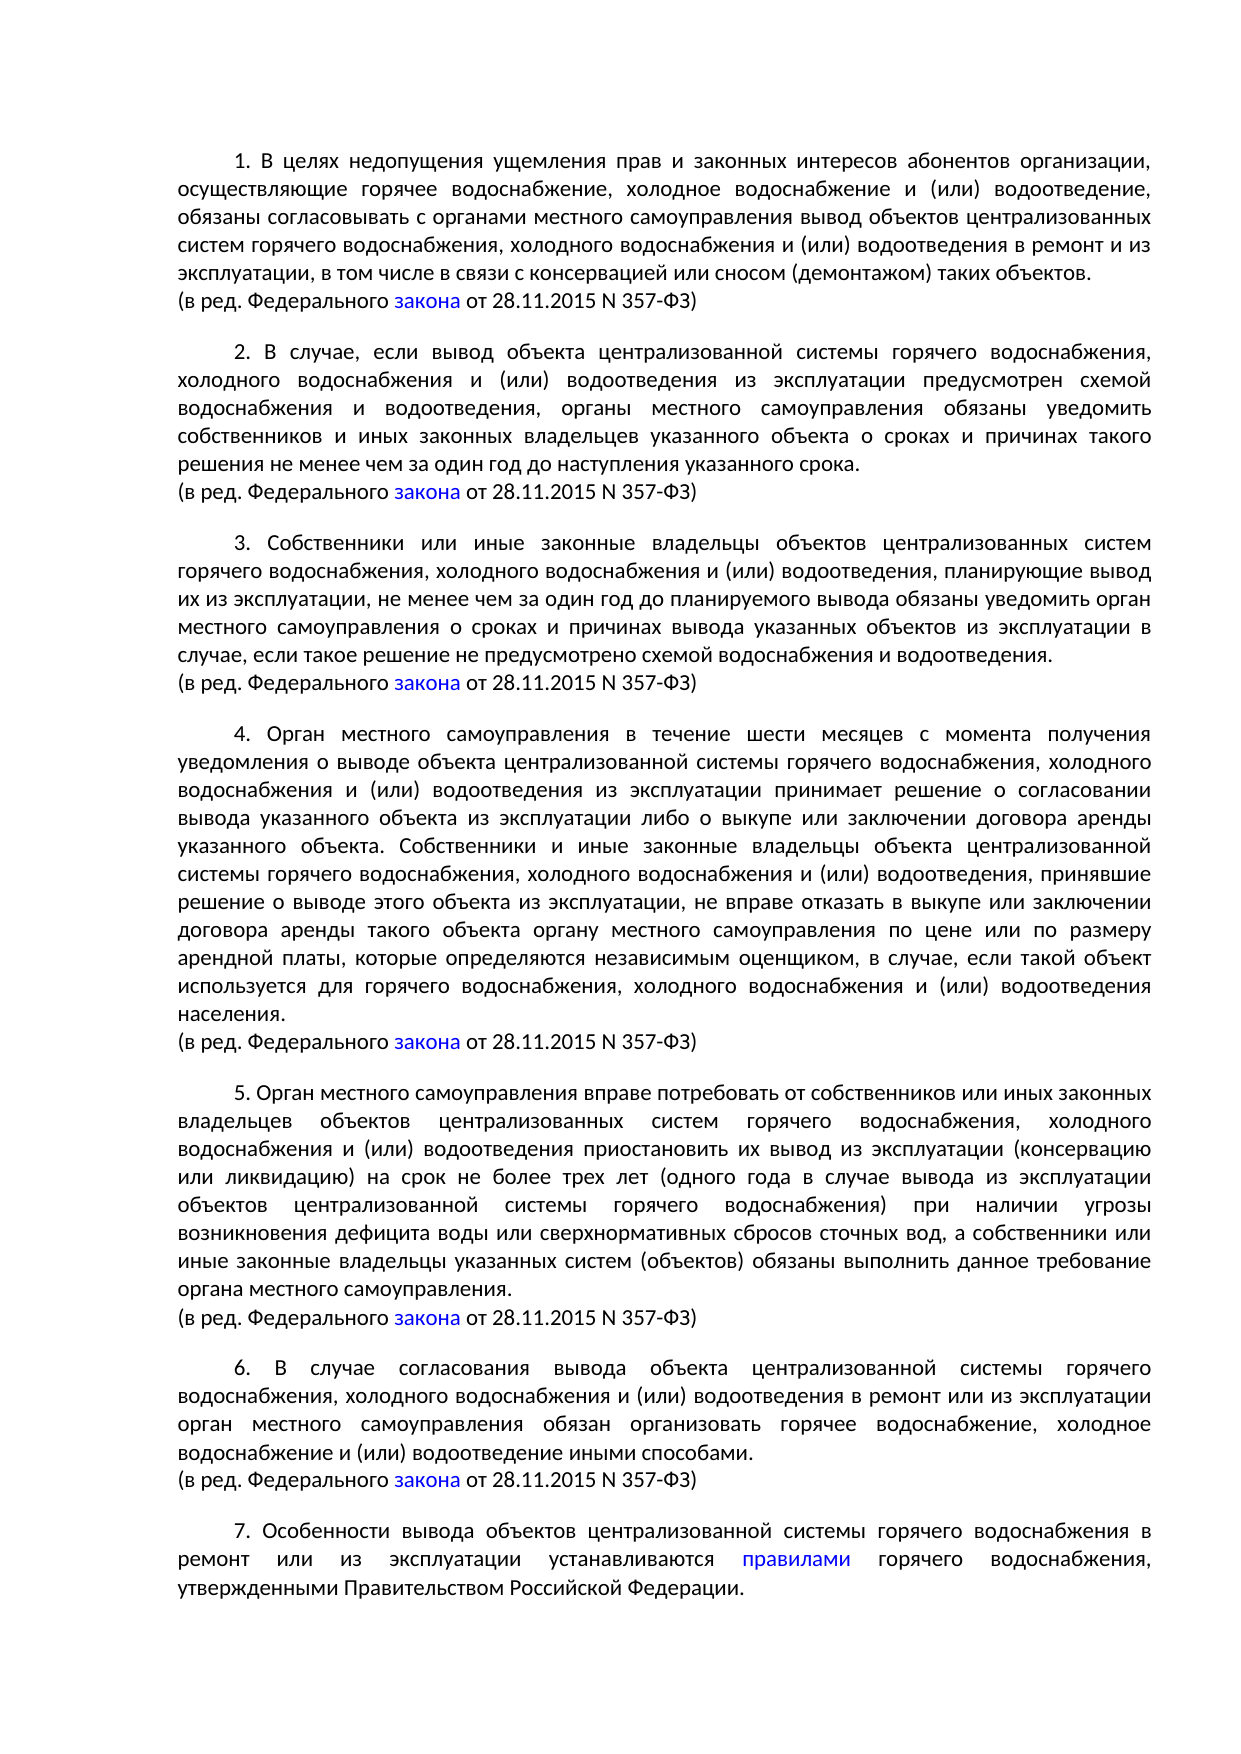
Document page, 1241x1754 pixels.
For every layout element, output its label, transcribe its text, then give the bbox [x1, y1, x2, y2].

text (в ред. Федерального закона от 28.11.2015 N 357-ФЗ) [177, 286, 1152, 314]
text 6. В случае согласования вывода объекта централизованной системы горячего водоснабжения, холодного водоснабжения и (или) водоотведения в ремонт или из эксплуатации орган местного самоуправления обязан организовать горячее водоснабжение, холодное водоснабжение и (или) водоотведение иными способами. [177, 1353, 1152, 1466]
text 3. Собственники или иные законные владельцы объектов централизованных систем горячего водоснабжения, холодного водоснабжения и (или) водоотведения, планирующие вывод их из эксплуатации, не менее чем за один год до планируемого вывода обязаны уведомить орган местного самоуправления о сроках и причинах вывода указанных объектов из эксплуатации в случае, если такое решение не предусмотрено схемой водоснабжения и водоотведения. [177, 528, 1152, 668]
text (в ред. Федерального закона от 28.11.2015 N 357-ФЗ) [177, 477, 1152, 505]
text (в ред. Федерального закона от 28.11.2015 N 357-ФЗ) [177, 1303, 1152, 1331]
text 2. В случае, если вывод объекта централизованной системы горячего водоснабжения, холодного водоснабжения и (или) водоотведения из эксплуатации предусмотрен схемой водоснабжения и водоотведения, органы местного самоуправления обязаны уведомить собственников и иных законных владельцев указанного объекта о сроках и причинах такого решения не менее чем за один год до наступления указанного срока. [177, 337, 1152, 477]
text 5. Орган местного самоуправления вправе потребовать от собственников или иных законных владельцев объектов централизованных систем горячего водоснабжения, холодного водоснабжения и (или) водоотведения приостановить их вывод из эксплуатации (консервацию или ликвидацию) на срок не более трех лет (одного года в случае вывода из эксплуатации объектов централизованной системы горячего водоснабжения) при наличии угрозы возникновения дефицита воды или сверхнормативных сбросов сточных вод, а собственники или иные законные владельцы указанных систем (объектов) обязаны выполнить данное требование органа местного самоуправления. [177, 1078, 1152, 1303]
text 4. Орган местного самоуправления в течение шести месяцев с момента получения уведомления о выводе объекта централизованной системы горячего водоснабжения, холодного водоснабжения и (или) водоотведения из эксплуатации принимает решение о согласовании вывода указанного объекта из эксплуатации либо о выкупе или заключении договора аренды указанного объекта. Собственники и иные законные владельцы объекта централизованной системы горячего водоснабжения, холодного водоснабжения и (или) водоотведения, принявшие решение о выводе этого объекта из эксплуатации, не вправе отказать в выкупе или заключении договора аренды такого объекта органу местного самоуправления по цене или по размеру арендной платы, которые определяются независимым оценщиком, в случае, если такой объект используется для горячего водоснабжения, холодного водоснабжения и (или) водоотведения населения. [177, 719, 1152, 1027]
text 7. Особенности вывода объектов централизованной системы горячего водоснабжения в ремонт или из эксплуатации устанавливаются правилами горячего водоснабжения, утвержденными Правительством Российской Федерации. [177, 1517, 1152, 1601]
text 1. В целях недопущения ущемления прав и законных интересов абонентов организации, осуществляющие горячее водоснабжение, холодное водоснабжение и (или) водоотведение, обязаны согласовывать с органами местного самоуправления вывод объектов централизованных систем горячего водоснабжения, холодного водоснабжения и (или) водоотведения в ремонт и из эксплуатации, в том числе в связи с консервацией или сносом (демонтажом) таких объектов. [177, 146, 1152, 286]
text (в ред. Федерального закона от 28.11.2015 N 357-ФЗ) [177, 1466, 1152, 1494]
text (в ред. Федерального закона от 28.11.2015 N 357-ФЗ) [177, 1027, 1152, 1056]
text (в ред. Федерального закона от 28.11.2015 N 357-ФЗ) [177, 668, 1152, 696]
